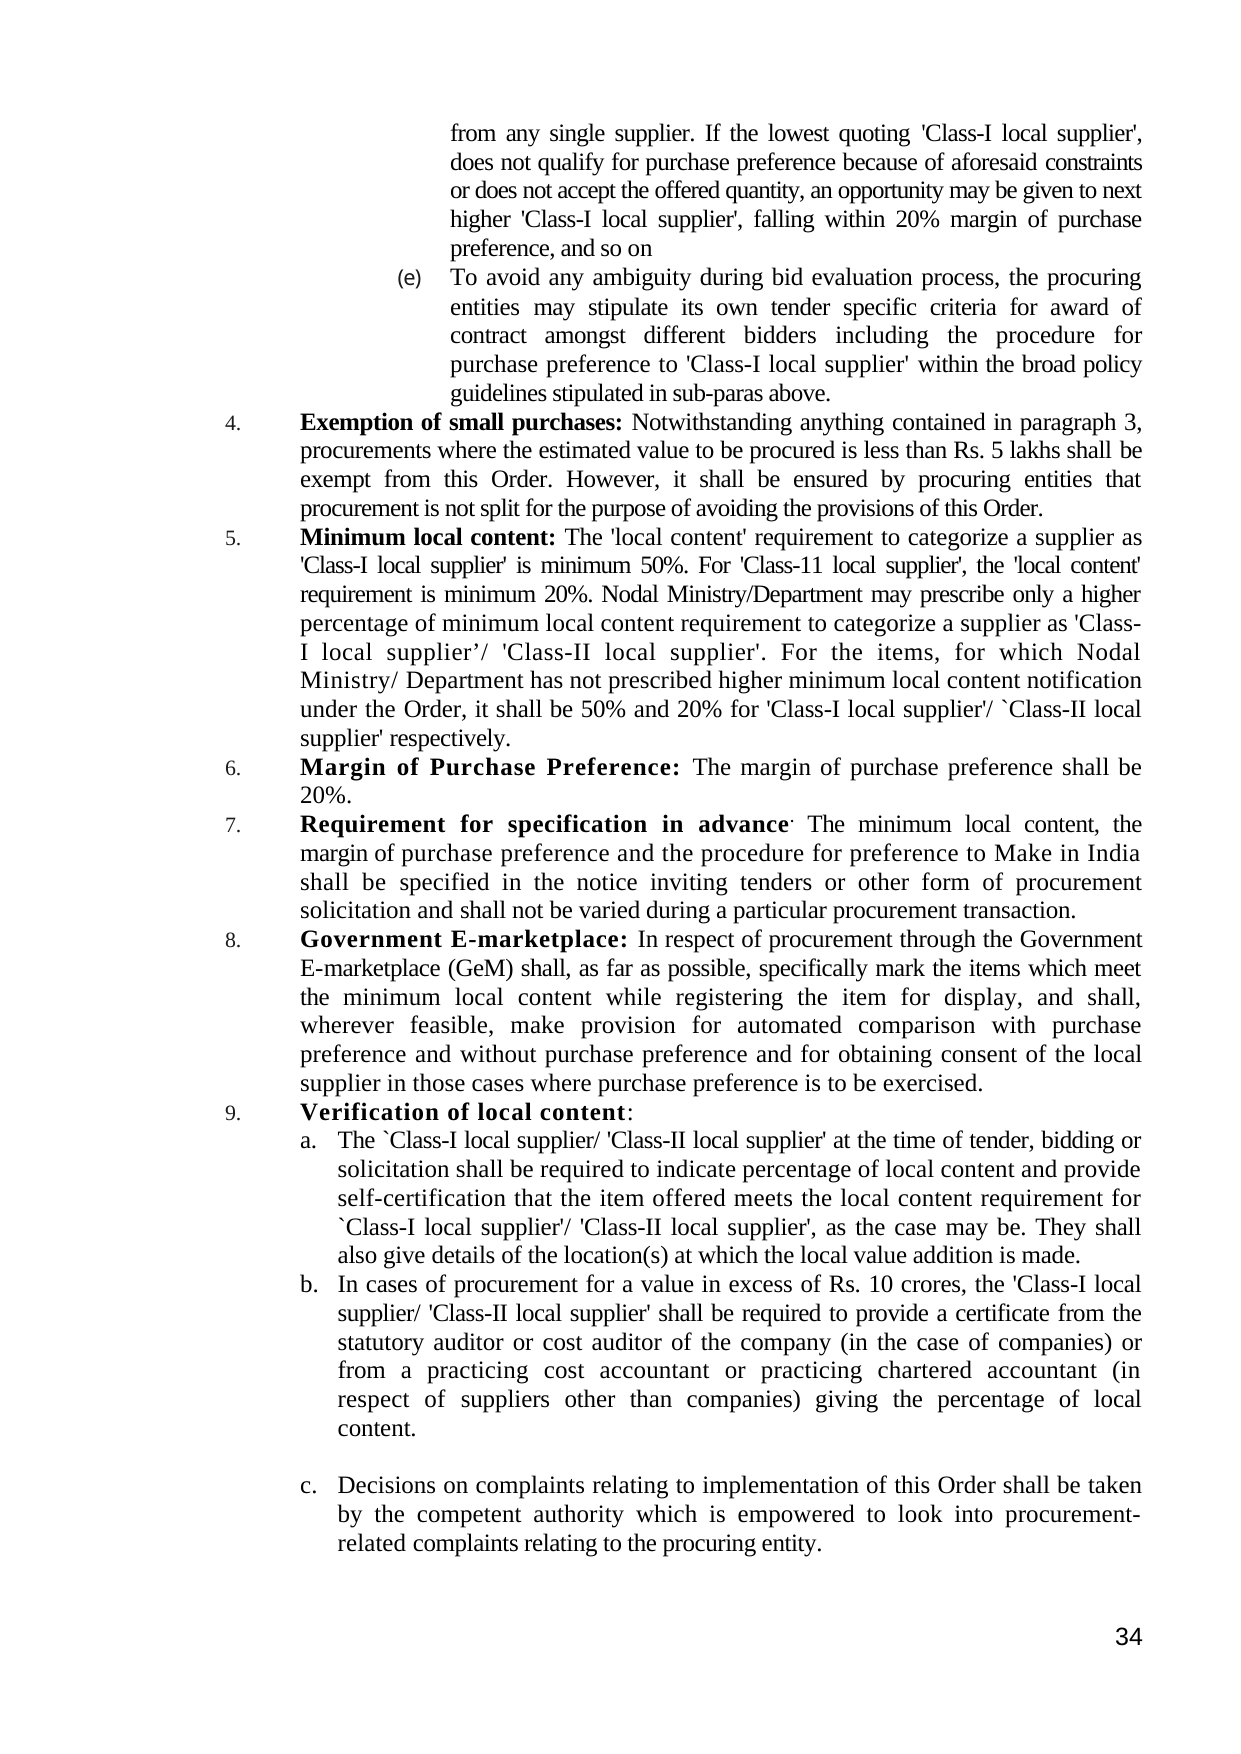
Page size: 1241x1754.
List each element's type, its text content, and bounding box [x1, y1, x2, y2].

list The `Class-I local supplier/ 'Class-II local supplier' at the time of tender, bidding or solicitation shall be required to indicate percentage of local content and provide self-certification that the item offered meets the local content requirement for `Class-I local supplier'/ 'Class-II local supplier', as the case may be. They shall also give details of the location(s) at which the local value addition is made. [300, 1125, 1143, 1269]
list Requirement for specification in advance. The minimum local content, the margin of purchase preference and the procedure for preference to Make in India shall be specified in the notice inviting tenders or other form of procurement solicitation and shall not be varied during a particular procurement transaction. [225, 809, 1143, 924]
list Minimum local content: The 'local content' requirement to categorize a supplier as 'Class-I local supplier' is minimum 50%. For 'Class-11 local supplier', the 'local content' requirement is minimum 20%. Nodal Ministry/Department may prescribe only a higher percentage of minimum local content requirement to categorize a supplier as 'Class-I local supplier’/ 'Class-II local supplier'. For the items, for which Nodal Ministry/ Department has not prescribed higher minimum local content notification under the Order, it shall be 50% and 20% for 'Class-I local supplier'/ `Class-II local supplier' respectively. [225, 522, 1143, 752]
list In cases of procurement for a value in excess of Rs. 10 crores, the 'Class-I local supplier/ 'Class-II local supplier' shall be required to provide a certificate from the statutory auditor or cost auditor of the company (in the case of companies) or from a practicing cost accountant or practicing chartered accountant (in respect of suppliers other than companies) giving the percentage of local content. [300, 1269, 1143, 1442]
list Verification of local content: [225, 1097, 1143, 1125]
list Exemption of small purchases: Notwithstanding anything contained in paragraph 3, procurements where the estimated value to be procured is less than Rs. 5 lakhs shall be exempt from this Order. However, it shall be ensured by procuring entities that procurement is not split for the purpose of avoiding the provisions of this Order. [225, 407, 1143, 522]
list To avoid any ambiguity during bid evaluation process, the procuring entities may stipulate its own tender specific criteria for award of contract amongst different bidders including the procedure for purchase preference to 'Class-I local supplier' within the broad policy guidelines stipulated in sub-paras above. [397, 262, 1143, 407]
list Margin of Purchase Preference: The margin of purchase preference shall be 20%. [225, 752, 1143, 809]
list Government E-marketplace: In respect of procurement through the Government E-marketplace (GeM) shall, as far as possible, specifically mark the items which meet the minimum local content while registering the item for display, and shall, wherever feasible, make provision for automated comparison with purchase preference and without purchase preference and for obtaining consent of the local supplier in those cases where purchase preference is to be exercised. [225, 924, 1143, 1097]
list Decisions on complaints relating to implementation of this Order shall be taken by the competent authority which is empowered to look into procurement-related complaints relating to the procuring entity. [300, 1470, 1143, 1557]
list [397, 118, 1143, 262]
